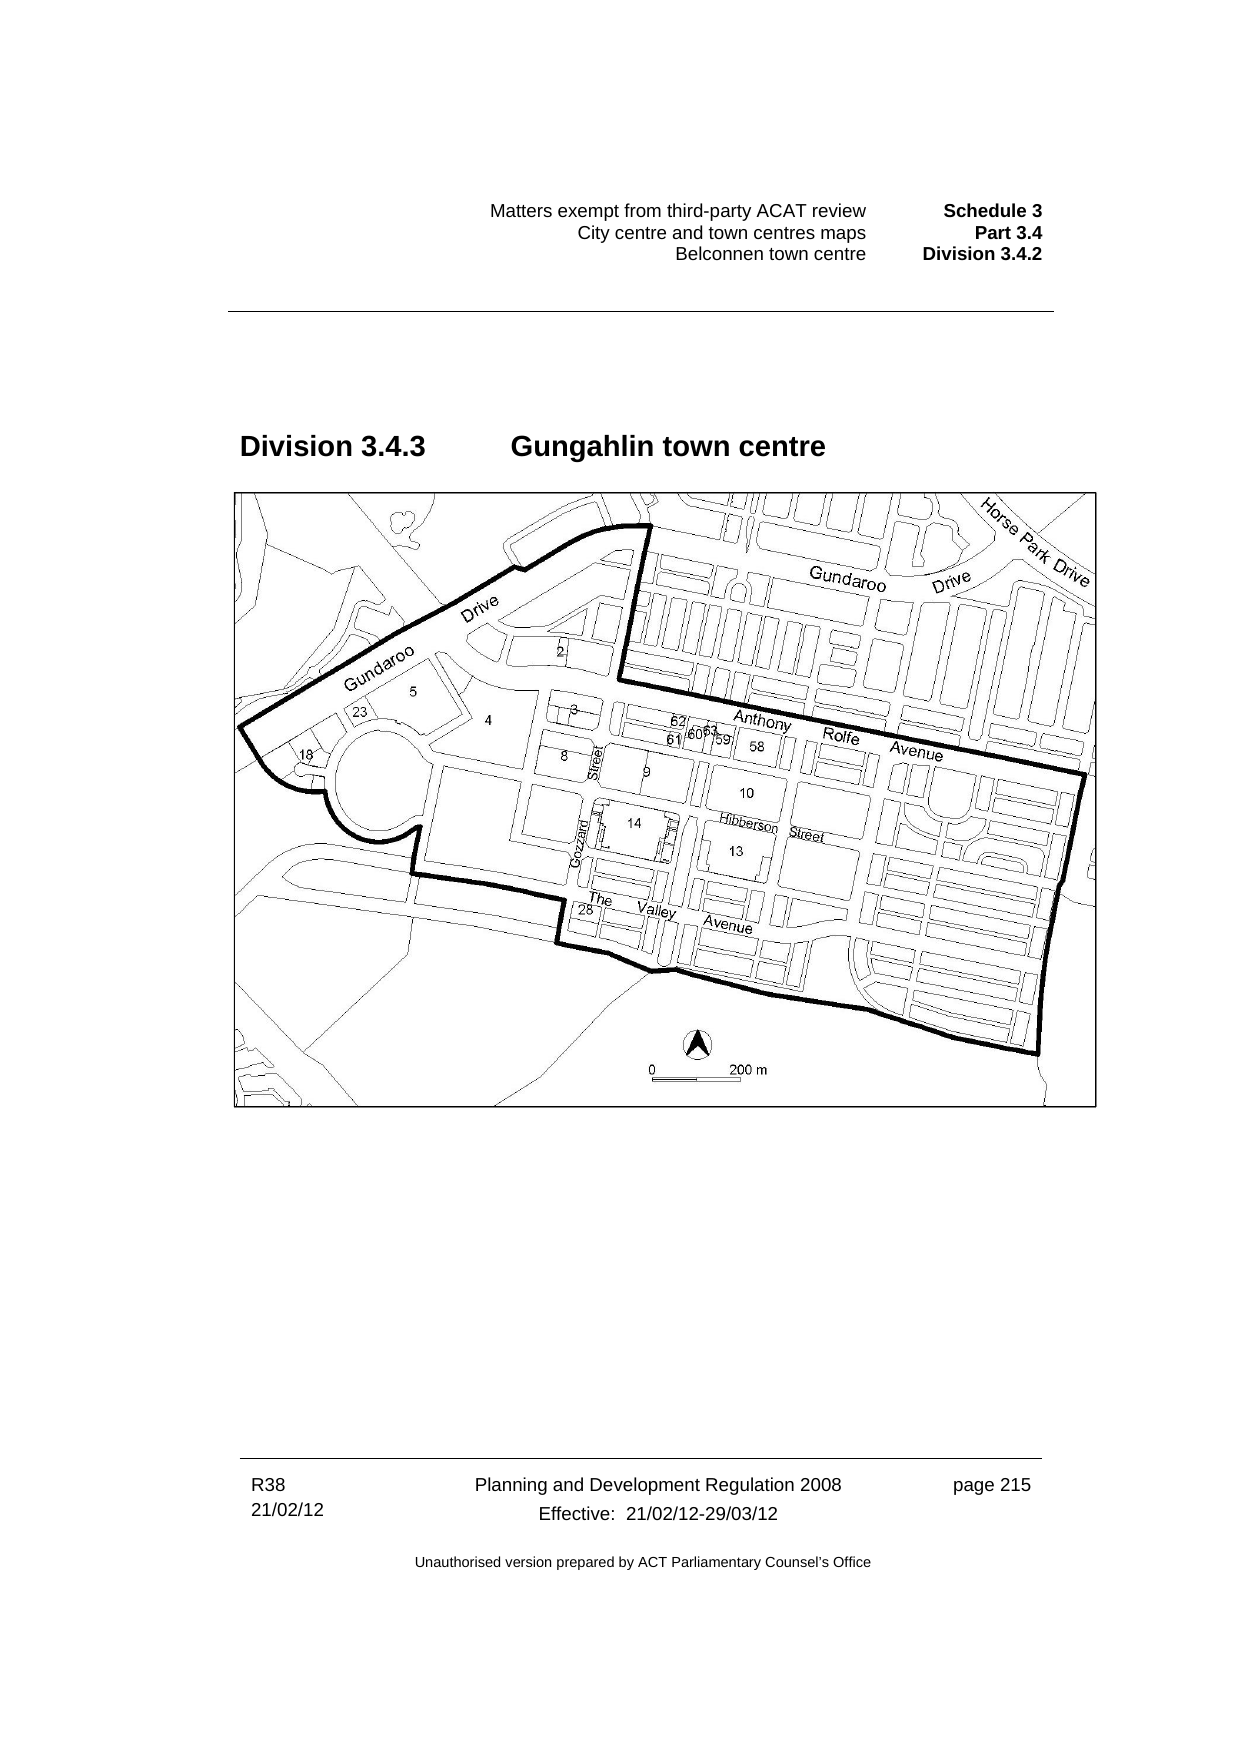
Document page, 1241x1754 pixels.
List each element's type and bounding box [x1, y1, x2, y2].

picture [233, 491, 1098, 1109]
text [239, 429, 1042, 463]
